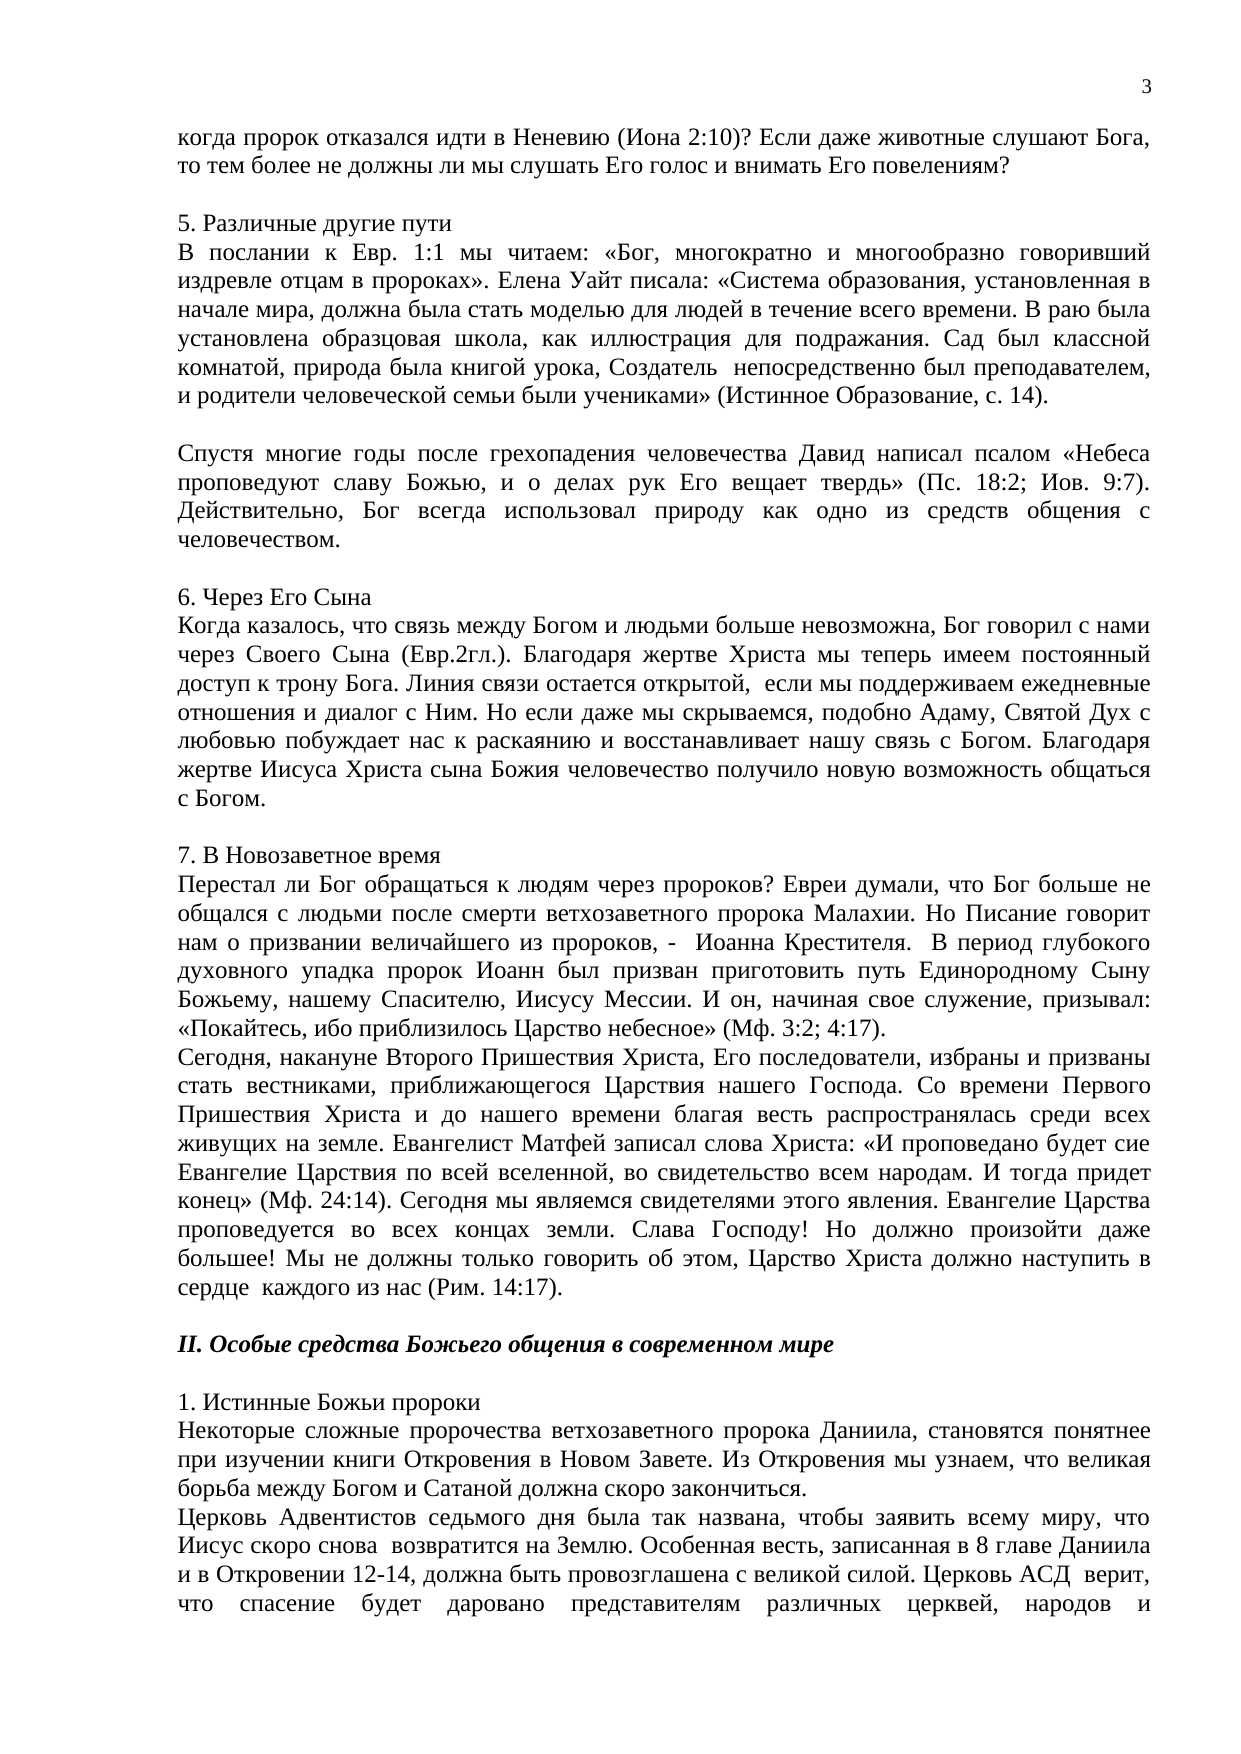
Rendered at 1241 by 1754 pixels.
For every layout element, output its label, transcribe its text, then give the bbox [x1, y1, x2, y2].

text Спустя многие годы после грехопадения человечества Давид написал псалом «Небеса проповедуют славу Божью, и о делах рук Его вещает твердь» (Пс. 18:2; Иов. 9:7). Действительно, Бог всегда использовал природу как одно из средств общения с человечеством. [177, 438, 1152, 553]
text Перестал ли Бог обращаться к людям через пророков? Евреи думали, что Бог больше не общался с людьми после смерти ветхозаветного пророка Малахии. Но Писание говорит нам о призвании величайшего из пророков, - Иоанна Крестителя. В период глубокого духовного упадка пророк Иоанн был призван приготовить путь Единородному Сыну Божьему, нашему Спасителю, Иисусу Мессии. И он, начиная свое служение, призывал: «Покайтесь, ибо приблизилось Царство небесное» (Мф. 3:2; 4:17). [177, 869, 1152, 1042]
text 5. Различные другие пути [177, 208, 1152, 237]
text Сегодня, накануне Второго Пришествия Христа, Его последователи, избраны и призваны стать вестниками, приближающегося Царствия нашего Господа. Со времени Первого Пришествия Христа и до нашего времени благая весть распространялась среди всех живущих на земле. Евангелист Матфей записал слова Христа: «И проповедано будет сие Евангелие Царствия по всей вселенной, во свидетельство всем народам. И тогда придет конец» (Мф. 24:14). Сегодня мы являемся свидетелями этого явления. Евангелие Царства проповедуется во всех концах земли. Слава Господу! Но должно произойти даже большее! Мы не должны только говорить об этом, Царство Христа должно наступить в сердце каждого из нас (Рим. 14:17). [177, 1042, 1152, 1301]
text Некоторые сложные пророчества ветхозаветного пророка Даниила, становятся понятнее при изучении книги Откровения в Новом Завете. Из Откровения мы узнаем, что великая борьба между Богом и Сатаной должна скоро закончиться. [177, 1416, 1152, 1502]
text 1. Истинные Божьи пророки [177, 1387, 1152, 1416]
text В послании к Евр. 1:1 мы читаем: «Бог, многократно и многообразно говоривший издревле отцам в пророках». Елена Уайт писала: «Система образования, установленная в начале мира, должна была стать моделью для людей в течение всего времени. В раю была установлена образцовая школа, как иллюстрация для подражания. Сад был классной комнатой, природа была книгой урока, Создатель непосредственно был преподавателем, и родители человеческой семьи были учениками» (Истинное Образование, с. 14). [177, 237, 1152, 409]
text 7. В Новозаветное время [177, 841, 1152, 869]
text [177, 122, 1152, 179]
text Когда казалось, что связь между Богом и людьми больше невозможна, Бог говорил с нами через Своего Сына (Евр.2гл.). Благодаря жертве Христа мы теперь имеем постоянный доступ к трону Бога. Линия связи остается открытой, если мы поддерживаем ежедневные отношения и диалог с Ним. Но если даже мы скрываемся, подобно Адаму, Святой Дух с любовью побуждает нас к раскаянию и восстанавливает нашу связь с Богом. Благодаря жертве Иисуса Христа сына Божия человечество получило новую возможность общаться с Богом. [177, 611, 1152, 812]
text II. Особые средства Божьего общения в современном мире [177, 1329, 1152, 1358]
text 6. Через Его Сына [177, 582, 1152, 611]
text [177, 1502, 1152, 1617]
